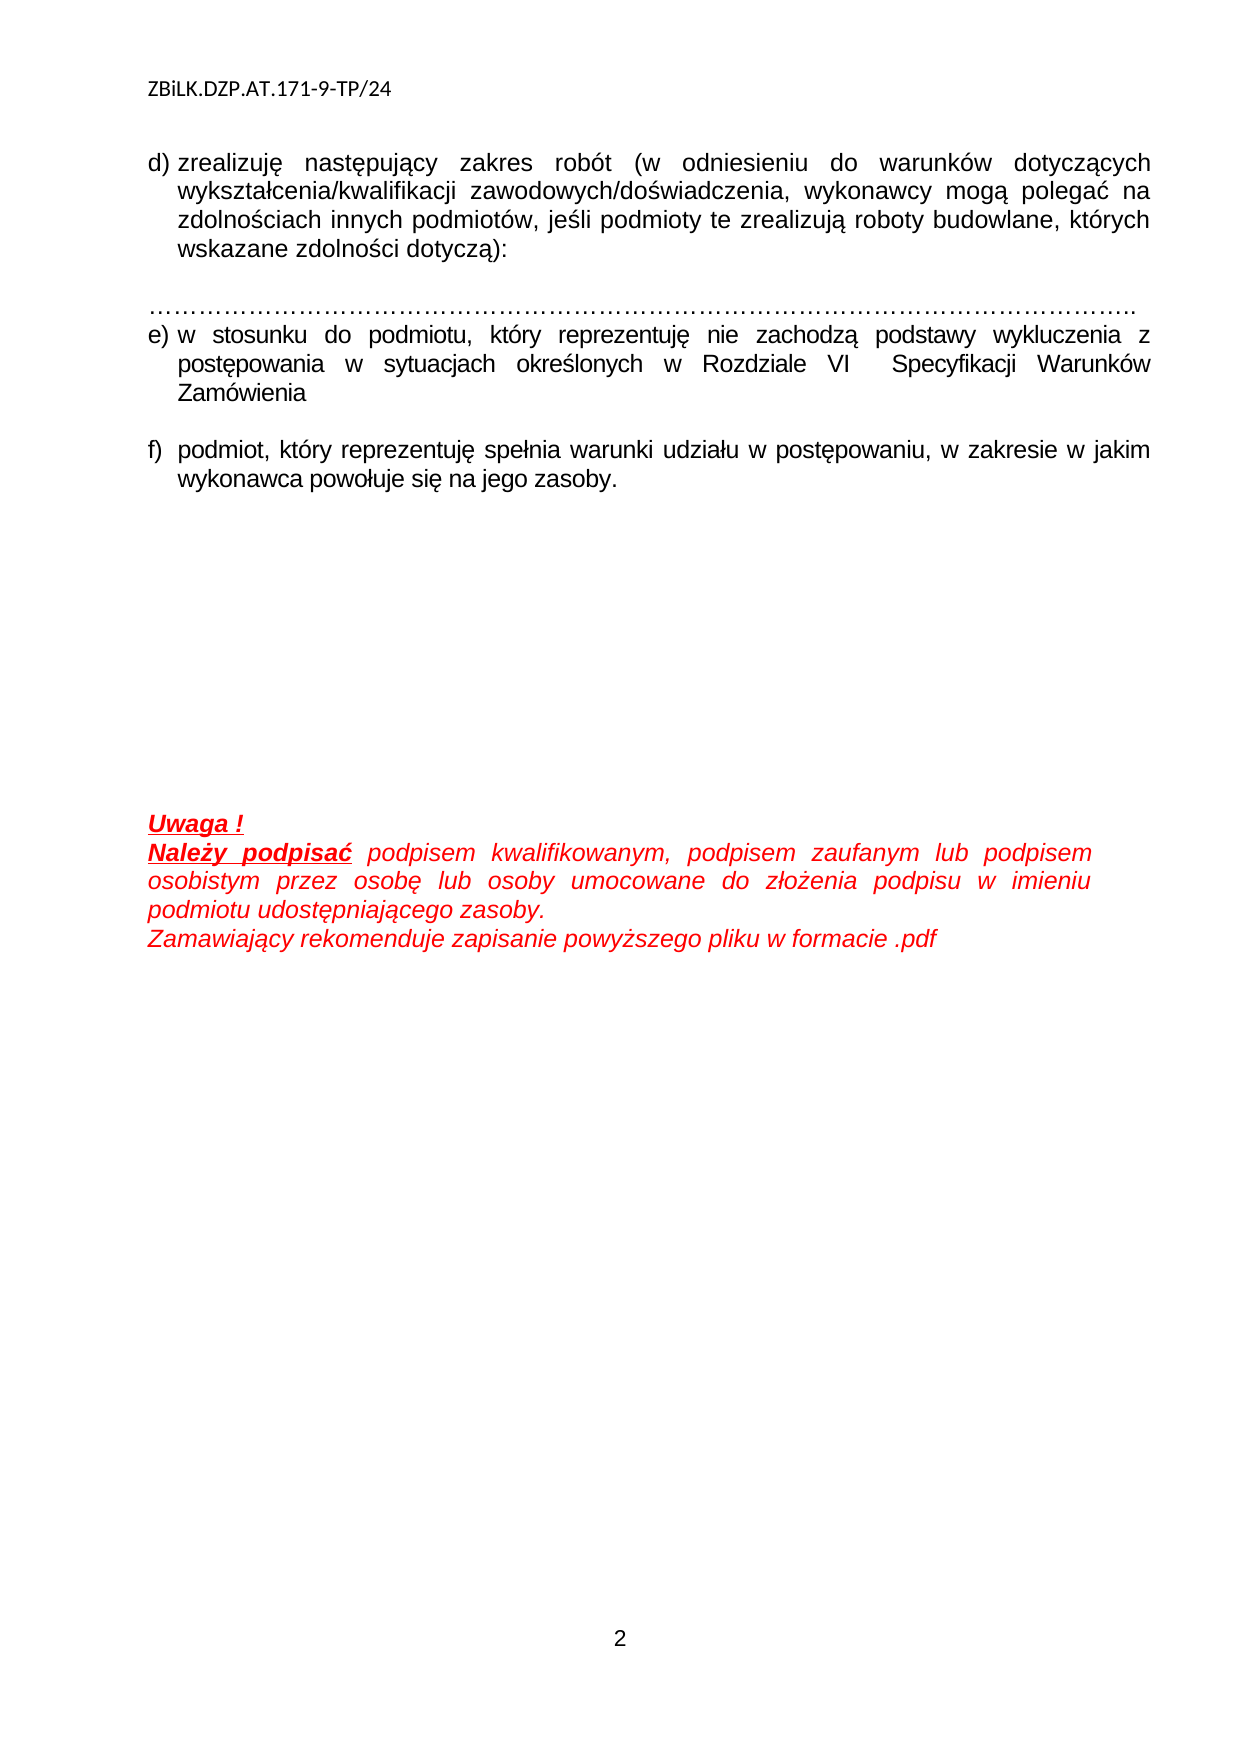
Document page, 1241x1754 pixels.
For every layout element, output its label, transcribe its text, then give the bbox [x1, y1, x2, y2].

list w stosunku do podmiotu, który reprezentuję nie zachodzą podstawy wykluczenia z postępowania w sytuacjach określonych w Rozdziale VI Specyfikacji Warunków Zamówienia [148, 320, 1152, 406]
list zrealizuję następujący zakres robót (w odniesieniu do warunków dotyczących wykształcenia/kwalifikacji zawodowych/doświadczenia, wykonawcy mogą polegać na zdolnościach innych podmiotów, jeśli podmioty te zrealizują roboty budowlane, których wskazane zdolności dotyczą): [148, 148, 1152, 263]
text ……………………………………………………………………………………………………….. [148, 291, 1152, 320]
text Należy podpisać podpisem kwalifikowanym, podpisem zaufanym lub podpisem osobistym przez osobę lub osoby umocowane do złożenia podpisu w imieniu podmiotu udostępniającego zasoby. [148, 838, 1093, 924]
text Uwaga ! [148, 809, 1093, 838]
list podmiot, który reprezentuję spełnia warunki udziału w postępowaniu, w zakresie w jakim wykonawca powołuje się na jego zasoby. [148, 435, 1152, 493]
text Zamawiający rekomenduje zapisanie powyższego pliku w formacie .pdf [148, 924, 1152, 953]
